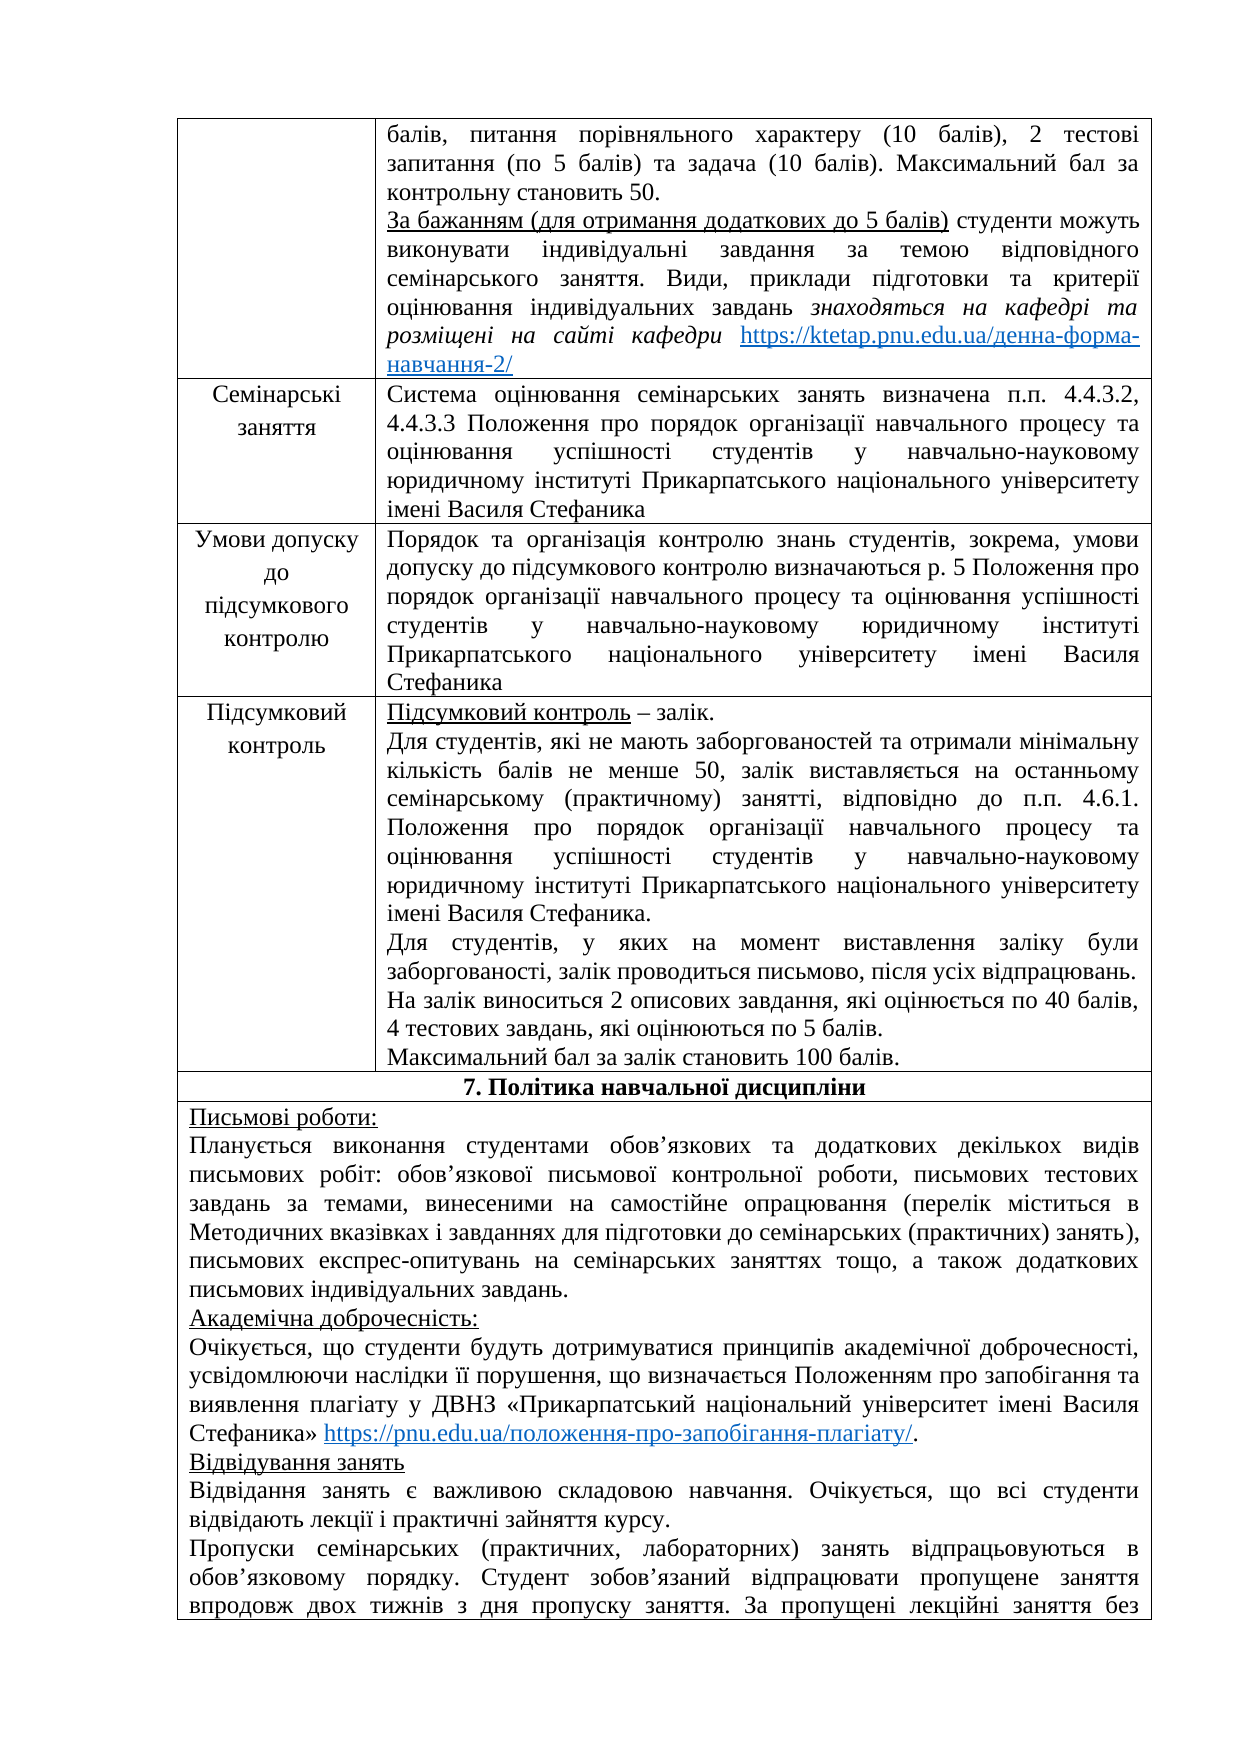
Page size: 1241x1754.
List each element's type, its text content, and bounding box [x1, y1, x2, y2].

table_cell 7. Політика навчальної дисципліни [178, 1072, 1151, 1101]
table_cell Система оцінювання семінарських занять визначена п.п. 4.4.3.2, 4.4.3.3 Положення про порядок організації навчального процесу та оцінювання успішності студентів у навчально-науковому юридичному інституті Прикарпатського національного університету імені Василя Стефаника [376, 379, 1151, 523]
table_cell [178, 1102, 1151, 1619]
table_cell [178, 119, 375, 378]
table_cell Підсумковий контроль – залік. Для студентів, які не мають заборгованостей та отримали мінімальну кількість балів не менше 50, залік виставляється на останньому семінарському (практичному) занятті, відповідно до п.п. 4.6.1. Положення про порядок організації навчального процесу та оцінювання успішності студентів у навчально-науковому юридичному інституті Прикарпатського національного університету імені Василя Стефаника. Для студентів, у яких на момент виставлення заліку були заборгованості, залік проводиться письмово, після усіх відпрацювань. На залік виноситься 2 описових завдання, які оцінюється по 40 балів, 4 тестових завдань, які оцінюються по 5 балів. Максимальний бал за залік становить 100 балів. [376, 697, 1151, 1071]
table_cell Підсумковий контроль [178, 697, 375, 1071]
table_cell Порядок та організація контролю знань студентів, зокрема, умови допуску до підсумкового контролю визначаються р. 5 Положення про порядок організації навчального процесу та оцінювання успішності студентів у навчально-науковому юридичному інституті Прикарпатського національного університету імені Василя Стефаника [376, 524, 1151, 696]
table_cell Умови допуску до підсумкового контролю [178, 524, 375, 696]
table_cell Семінарські заняття [178, 379, 375, 523]
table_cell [376, 119, 1151, 378]
